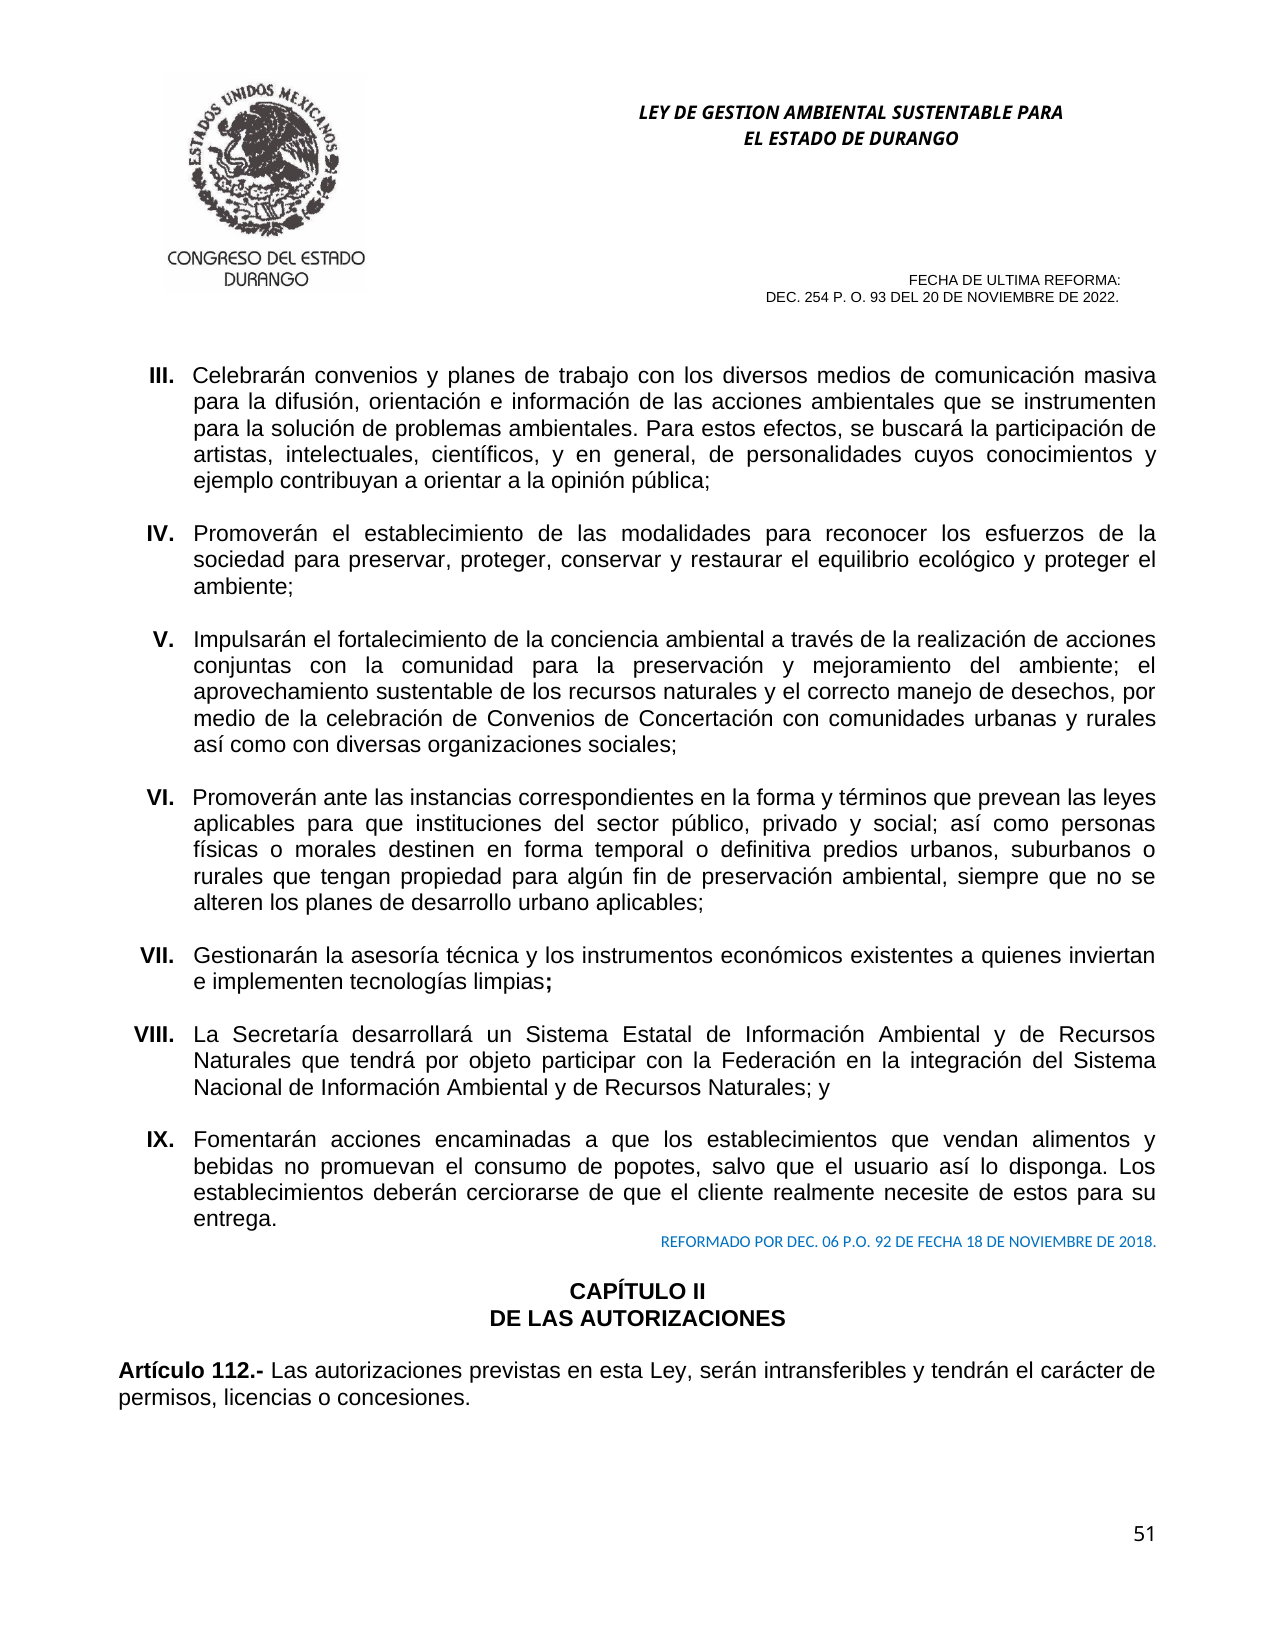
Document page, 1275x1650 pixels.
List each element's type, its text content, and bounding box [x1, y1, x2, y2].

list Celebrarán convenios y planes de trabajo con los diversos medios de comunicación masiva para la difusión, orientación e información de las acciones ambientales que se instrumenten para la solución de problemas ambientales. Para estos efectos, se buscará la participación de artistas, intelectuales, científicos, y en general, de personalidades cuyos conocimientos y ejemplo contribuyan a orientar a la opinión pública; [174, 362, 1157, 494]
list Promoverán el establecimiento de las modalidades para reconocer los esfuerzos de la sociedad para preservar, proteger, conservar y restaurar el equilibrio ecológico y proteger el ambiente; [174, 520, 1157, 599]
list La Secretaría desarrollará un Sistema Estatal de Información Ambiental y de Recursos Naturales que tendrá por objeto participar con la Federación en la integración del Sistema Nacional de Información Ambiental y de Recursos Naturales; y [174, 1021, 1157, 1100]
text Artículo 112.- Las autorizaciones previstas en esta Ley, serán intransferibles y tendrán el carácter de permisos, licencias o concesiones. [118, 1357, 1157, 1410]
picture [163, 73, 367, 293]
subtitle CAPÍTULO II [118, 1278, 1157, 1305]
text REFORMADO POR DEC. 06 P.O. 92 DE FECHA 18 DE NOVIEMBRE DE 2018. [118, 1232, 1157, 1252]
list Gestionarán la asesoría técnica y los instrumentos económicos existentes a quienes inviertan e implementen tecnologías limpias; [174, 942, 1157, 994]
list Promoverán ante las instancias correspondientes en la forma y términos que prevean las leyes aplicables para que instituciones del sector público, privado y social; así como personas físicas o morales destinen en forma temporal o definitiva predios urbanos, suburbanos o rurales que tengan propiedad para algún fin de preservación ambiental, siempre que no se alteren los planes de desarrollo urbano aplicables; [174, 784, 1157, 915]
list Impulsarán el fortalecimiento de la conciencia ambiental a través de la realización de acciones conjuntas con la comunidad para la preservación y mejoramiento del ambiente; el aprovechamiento sustentable de los recursos naturales y el correcto manejo de desechos, por medio de la celebración de Convenios de Concertación con comunidades urbanas y rurales así como con diversas organizaciones sociales; [174, 626, 1157, 757]
subtitle DE LAS AUTORIZACIONES [118, 1305, 1157, 1331]
list Fomentarán acciones encaminadas a que los establecimientos que vendan alimentos y bebidas no promuevan el consumo de popotes, salvo que el usuario así lo disponga. Los establecimientos deberán cerciorarse de que el cliente realmente necesite de estos para su entrega. [174, 1126, 1157, 1232]
